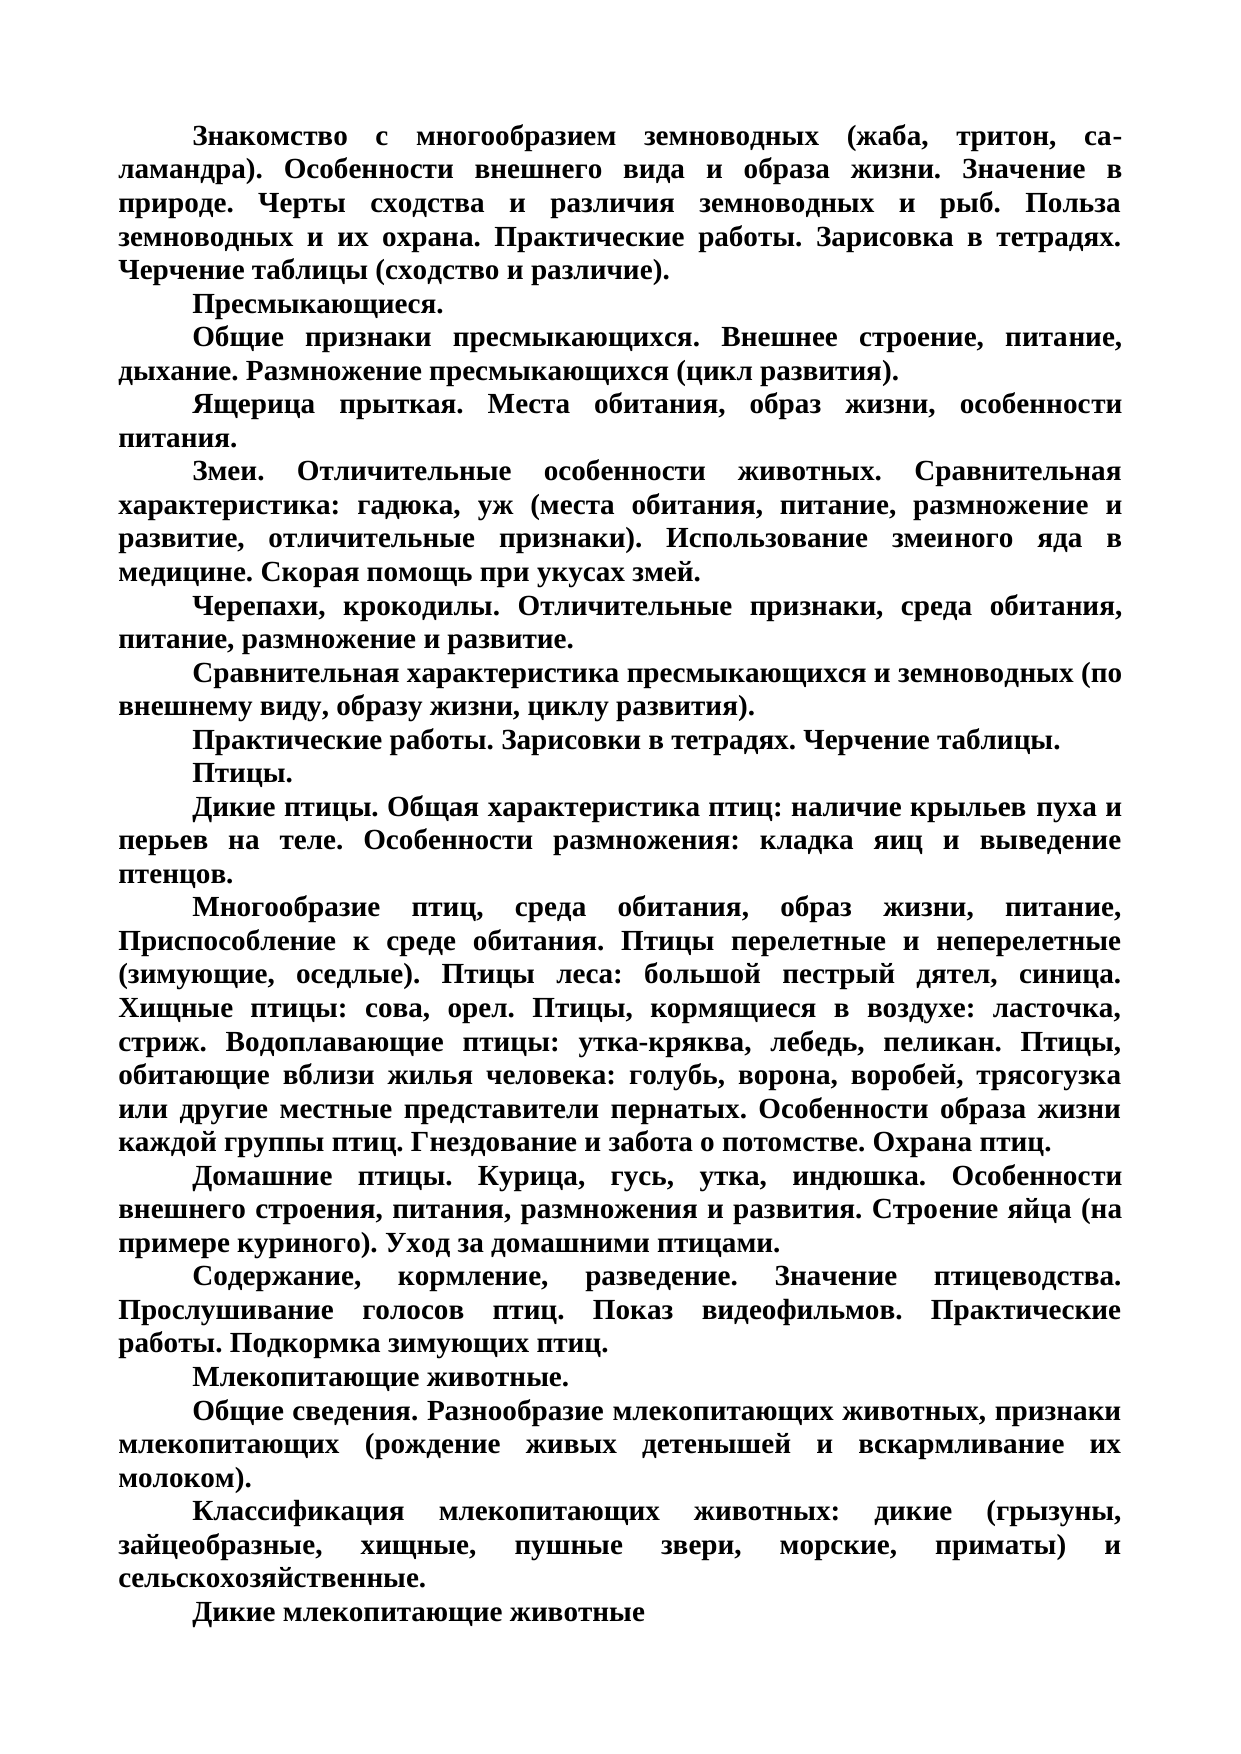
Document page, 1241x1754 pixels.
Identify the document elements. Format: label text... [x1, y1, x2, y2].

text Домашние птицы. Курица, гусь, утка, индюшка. Особенности внешнего строения, питания, размножения и развития. Строение яйца (на примере куриного). Уход за домашними птицами. [118, 1158, 1122, 1258]
text Птицы. [118, 755, 1122, 789]
text Знакомство с многообразием земноводных (жаба, тритон, саламандра). Особенности внешнего вида и образа жизни. Значение в природе. Черты сходства и различия земноводных и рыб. Польза земноводных и их охрана. Практические работы. Зарисовка в тетрадях. Черчение таблицы (сходство и различие). [118, 118, 1122, 286]
text Содержание, кормление, разведение. Значение птицеводства. Прослушивание голосов птиц. Показ видеофильмов. Практические работы. Подкормка зимующих птиц. [118, 1258, 1122, 1359]
text Дикие млекопитающие животные [118, 1594, 1122, 1627]
text Общие признаки пресмыкающихся. Внешнее строение, питание, дыхание. Размножение пресмыкающихся (цикл развития). [118, 319, 1122, 386]
text Черепахи, крокодилы. Отличительные признаки, среда обитания, питание, размножение и развитие. [118, 588, 1122, 655]
text Сравнительная характеристика пресмыкающихся и земноводных (по внешнему виду, образу жизни, циклу развития). [118, 655, 1122, 722]
text Змеи. Отличительные особенности животных. Сравнительная характеристика: гадюка, уж (места обитания, питание, размножение и развитие, отличительные признаки). Использование змеиного яда в медицине. Скорая помощь при укусах змей. [118, 453, 1122, 588]
text Многообразие птиц, среда обитания, образ жизни, питание, Приспособление к среде обитания. Птицы перелетные и неперелетные (зимующие, оседлые). Птицы леса: большой пестрый дятел, синица. Хищные птицы: сова, орел. Птицы, кормящиеся в воздухе: ласточка, стриж. Водоплавающие птицы: утка-кряква, лебедь, пеликан. Птицы, обитающие вблизи жилья человека: голубь, ворона, воробей, трясогузка или другие местные представители пернатых. Особенности образа жизни каждой группы птиц. Гнездование и забота о потомстве. Охрана птиц. [118, 889, 1122, 1158]
text Практические работы. Зарисовки в тетрадях. Черчение таблицы. [118, 722, 1122, 755]
text Пресмыкающиеся. [118, 286, 1122, 319]
text Дикие птицы. Общая характеристика птиц: наличие крыльев пуха и перьев на теле. Особенности размножения: кладка яиц и выведение птенцов. [118, 789, 1122, 889]
text Ящерица прыткая. Места обитания, образ жизни, особенности питания. [118, 386, 1122, 453]
text Классификация млекопитающих животных: дикие (грызуны, зайцеобразные, хищные, пушные звери, морские, приматы) и сельскохозяйственные. [118, 1493, 1122, 1594]
text Общие сведения. Разнообразие млекопитающих животных, признаки млекопитающих (рождение живых детенышей и вскармливание их молоком). [118, 1393, 1122, 1493]
text Млекопитающие животные. [118, 1359, 1122, 1393]
